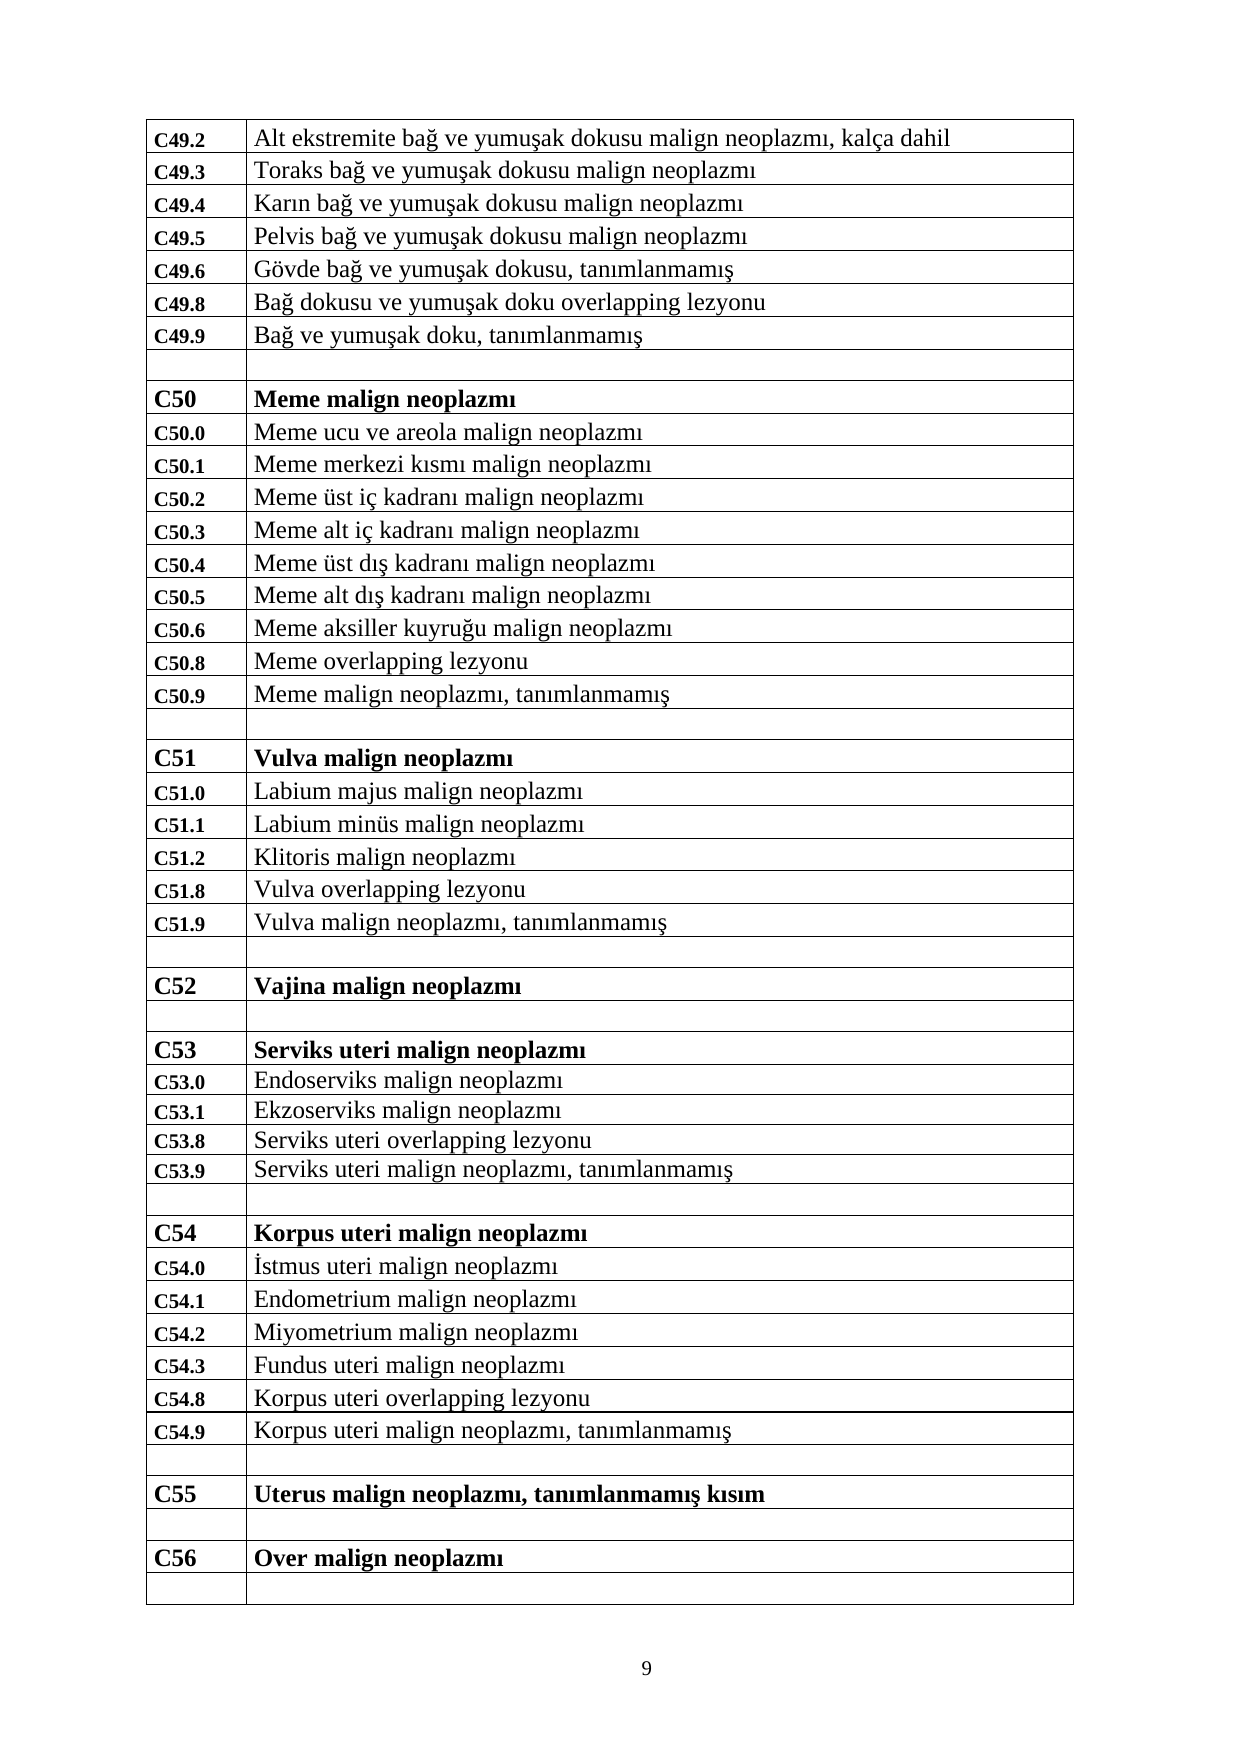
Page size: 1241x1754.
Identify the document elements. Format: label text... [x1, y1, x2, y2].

table_cell C50.0 [147, 414, 246, 445]
table_cell Labium majus malign neoplazmı [247, 773, 1073, 805]
table_cell C53.1 [147, 1095, 246, 1124]
table_cell Meme alt dış kadranı malign neoplazmı [247, 578, 1073, 609]
table_cell Vajina malign neoplazmı [247, 968, 1073, 1000]
table_cell [247, 709, 1073, 739]
table_cell Klitoris malign neoplazmı [247, 839, 1073, 870]
table_cell C51.0 [147, 773, 246, 805]
table_cell C51.2 [147, 839, 246, 870]
table_cell C50.2 [147, 479, 246, 511]
table_cell C49.3 [147, 153, 246, 184]
table_cell C50.4 [147, 545, 246, 577]
table_cell C51.8 [147, 871, 246, 903]
table_cell C54 [147, 1216, 246, 1247]
table_cell C55 [147, 1476, 246, 1508]
table_cell Meme üst dış kadranı malign neoplazmı [247, 545, 1073, 577]
table_cell Toraks bağ ve yumuşak dokusu malign neoplazmı [247, 153, 1073, 184]
table_cell C54.2 [147, 1314, 246, 1346]
table_cell Meme aksiller kuyruğu malign neoplazmı [247, 610, 1073, 642]
table_cell C54.3 [147, 1347, 246, 1378]
table_cell C50.3 [147, 512, 246, 544]
table_cell Meme overlapping lezyonu [247, 643, 1073, 675]
table_cell [247, 937, 1073, 967]
table_cell C50 [147, 381, 246, 412]
table_cell C52 [147, 968, 246, 1000]
table_cell Serviks uteri overlapping lezyonu [247, 1125, 1073, 1153]
table_cell [147, 709, 246, 739]
table_cell Serviks uteri malign neoplazmı [247, 1032, 1073, 1064]
table_cell Serviks uteri malign neoplazmı, tanımlanmamış [247, 1155, 1073, 1183]
table_cell Over malign neoplazmı [247, 1541, 1073, 1572]
table_cell [247, 1573, 1073, 1603]
table_cell Korpus uteri overlapping lezyonu [247, 1380, 1073, 1411]
table_cell C53 [147, 1032, 246, 1064]
table_cell C49.4 [147, 185, 246, 217]
table_cell Miyometrium malign neoplazmı [247, 1314, 1073, 1346]
table_cell Fundus uteri malign neoplazmı [247, 1347, 1073, 1378]
table_cell [247, 1509, 1073, 1539]
table_cell Endoserviks malign neoplazmı [247, 1065, 1073, 1094]
table_cell Pelvis bağ ve yumuşak dokusu malign neoplazmı [247, 218, 1073, 250]
table_cell Meme üst iç kadranı malign neoplazmı [247, 479, 1073, 511]
table_cell C54.8 [147, 1380, 246, 1411]
table_cell C54.0 [147, 1248, 246, 1280]
table_cell C53.8 [147, 1125, 246, 1153]
table_cell C53.9 [147, 1155, 246, 1183]
table_cell [147, 1573, 246, 1603]
table_cell Vulva malign neoplazmı, tanımlanmamış [247, 904, 1073, 936]
table_cell [247, 1184, 1073, 1214]
table_cell [247, 1001, 1073, 1031]
table_cell C51 [147, 740, 246, 772]
table_cell C50.8 [147, 643, 246, 675]
table_cell Ekzoserviks malign neoplazmı [247, 1095, 1073, 1124]
table_cell Bağ ve yumuşak doku, tanımlanmamış [247, 317, 1073, 348]
table_cell C56 [147, 1541, 246, 1572]
table_cell C49.5 [147, 218, 246, 250]
table_cell Alt ekstremite bağ ve yumuşak dokusu malign neoplazmı, kalça dahil [247, 120, 1073, 152]
table_cell Bağ dokusu ve yumuşak doku overlapping lezyonu [247, 284, 1073, 316]
table_cell C49.2 [147, 120, 246, 152]
table_cell Vulva malign neoplazmı [247, 740, 1073, 772]
table_cell [247, 1445, 1073, 1475]
table_cell Uterus malign neoplazmı, tanımlanmamış kısım [247, 1476, 1073, 1508]
table_cell [147, 1184, 246, 1214]
table_cell Karın bağ ve yumuşak dokusu malign neoplazmı [247, 185, 1073, 217]
table_cell C50.6 [147, 610, 246, 642]
table_cell Endometrium malign neoplazmı [247, 1281, 1073, 1313]
table_cell C54.9 [147, 1413, 246, 1444]
table_cell C51.1 [147, 806, 246, 837]
table_cell Meme alt iç kadranı malign neoplazmı [247, 512, 1073, 544]
table_cell Vulva overlapping lezyonu [247, 871, 1073, 903]
table_cell [147, 350, 246, 380]
table_cell C49.9 [147, 317, 246, 348]
table_cell [147, 1445, 246, 1475]
table_cell C54.1 [147, 1281, 246, 1313]
table_cell C50.5 [147, 578, 246, 609]
table_cell C50.9 [147, 676, 246, 708]
table_cell Labium minüs malign neoplazmı [247, 806, 1073, 837]
table_cell C53.0 [147, 1065, 246, 1094]
table_cell C51.9 [147, 904, 246, 936]
table_cell Meme malign neoplazmı, tanımlanmamış [247, 676, 1073, 708]
table_cell [147, 1001, 246, 1031]
table_cell İstmus uteri malign neoplazmı [247, 1248, 1073, 1280]
table_cell Korpus uteri malign neoplazmı [247, 1216, 1073, 1247]
table_cell [147, 937, 246, 967]
table_cell [147, 1509, 246, 1539]
table_cell Meme merkezi kısmı malign neoplazmı [247, 446, 1073, 478]
table_cell Korpus uteri malign neoplazmı, tanımlanmamış [247, 1413, 1073, 1444]
table_cell Meme malign neoplazmı [247, 381, 1073, 412]
table_cell Gövde bağ ve yumuşak dokusu, tanımlanmamış [247, 251, 1073, 283]
table_cell C50.1 [147, 446, 246, 478]
table_cell C49.6 [147, 251, 246, 283]
table_cell Meme ucu ve areola malign neoplazmı [247, 414, 1073, 445]
table_cell [247, 350, 1073, 380]
table_cell C49.8 [147, 284, 246, 316]
